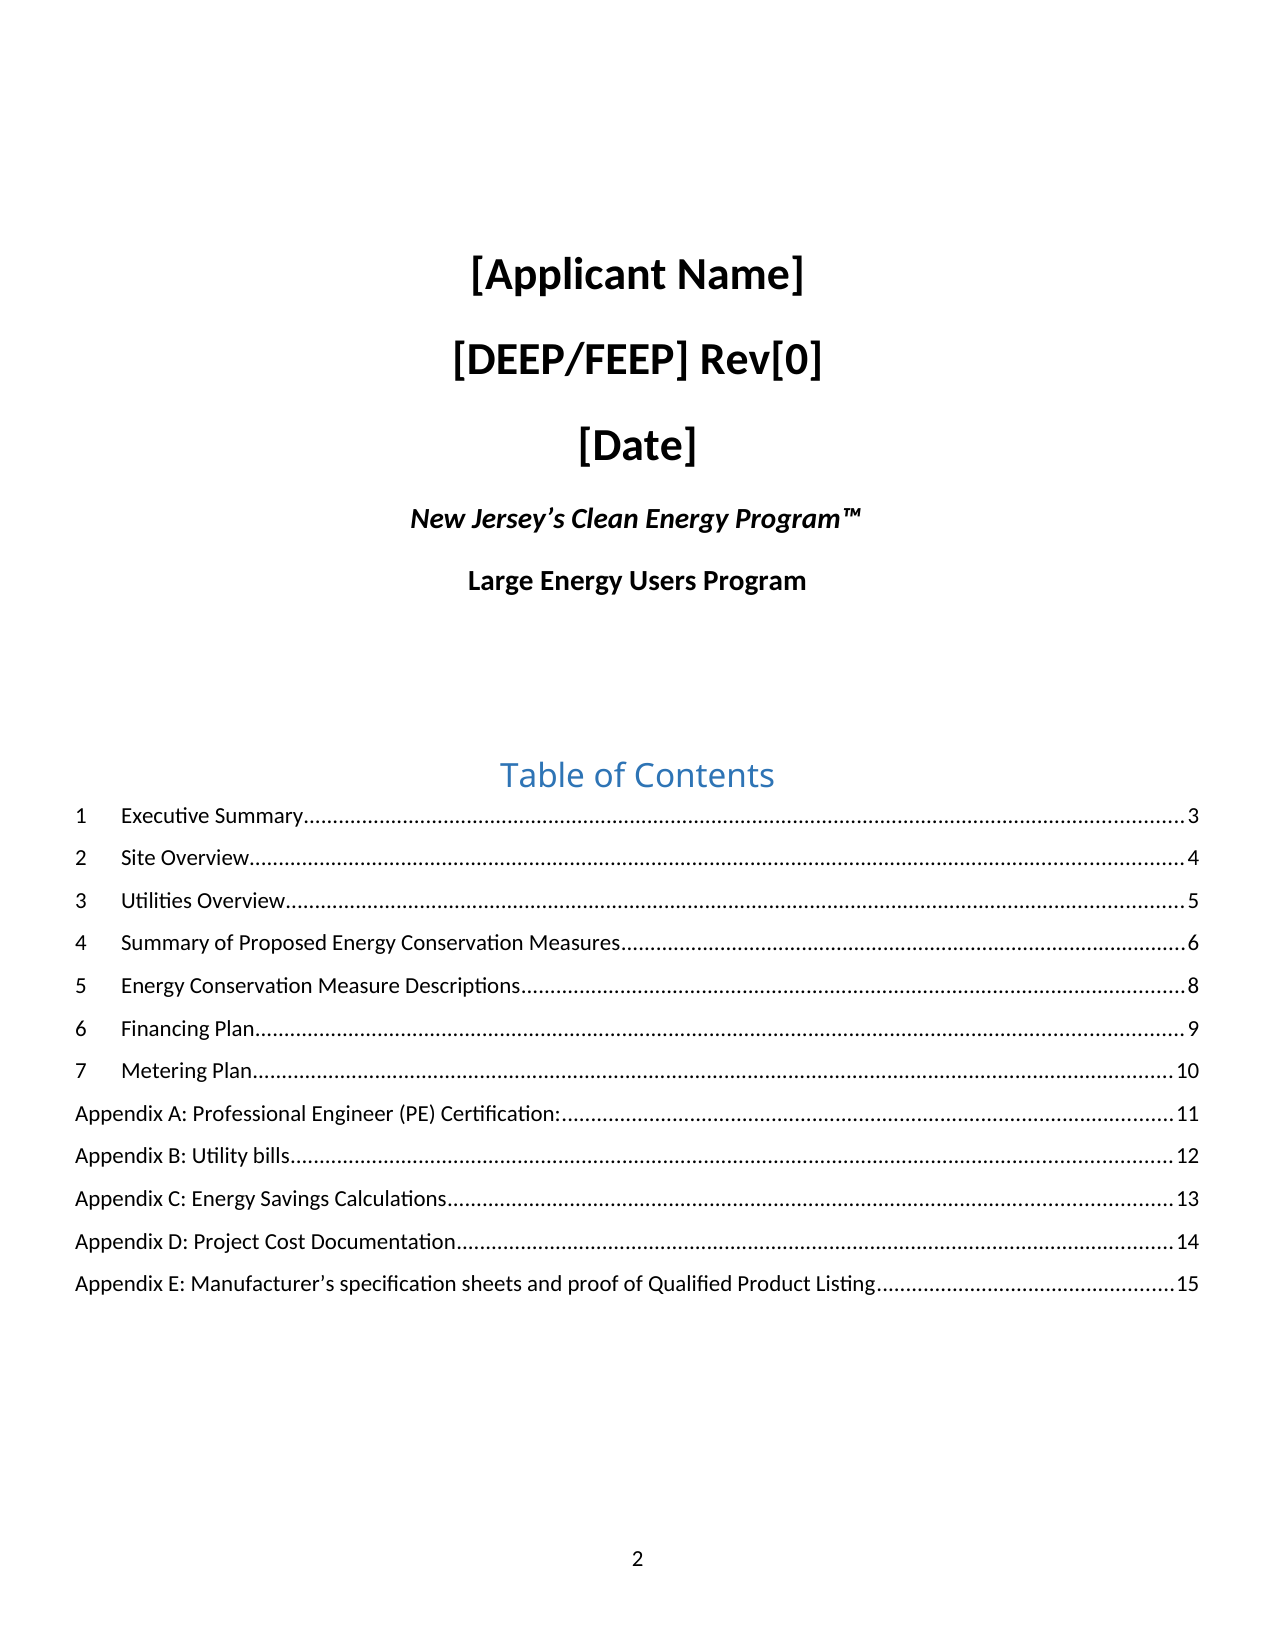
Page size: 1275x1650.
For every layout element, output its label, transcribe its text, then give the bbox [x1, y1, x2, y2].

text [Date] [75, 415, 1200, 471]
text New Jersey’s Clean Energy Program™ [75, 501, 1200, 536]
text [DEEP/FEEP] Rev[0] [75, 330, 1200, 386]
text Large Energy Users Program [75, 562, 1200, 598]
text [Applicant Name] [75, 245, 1200, 301]
